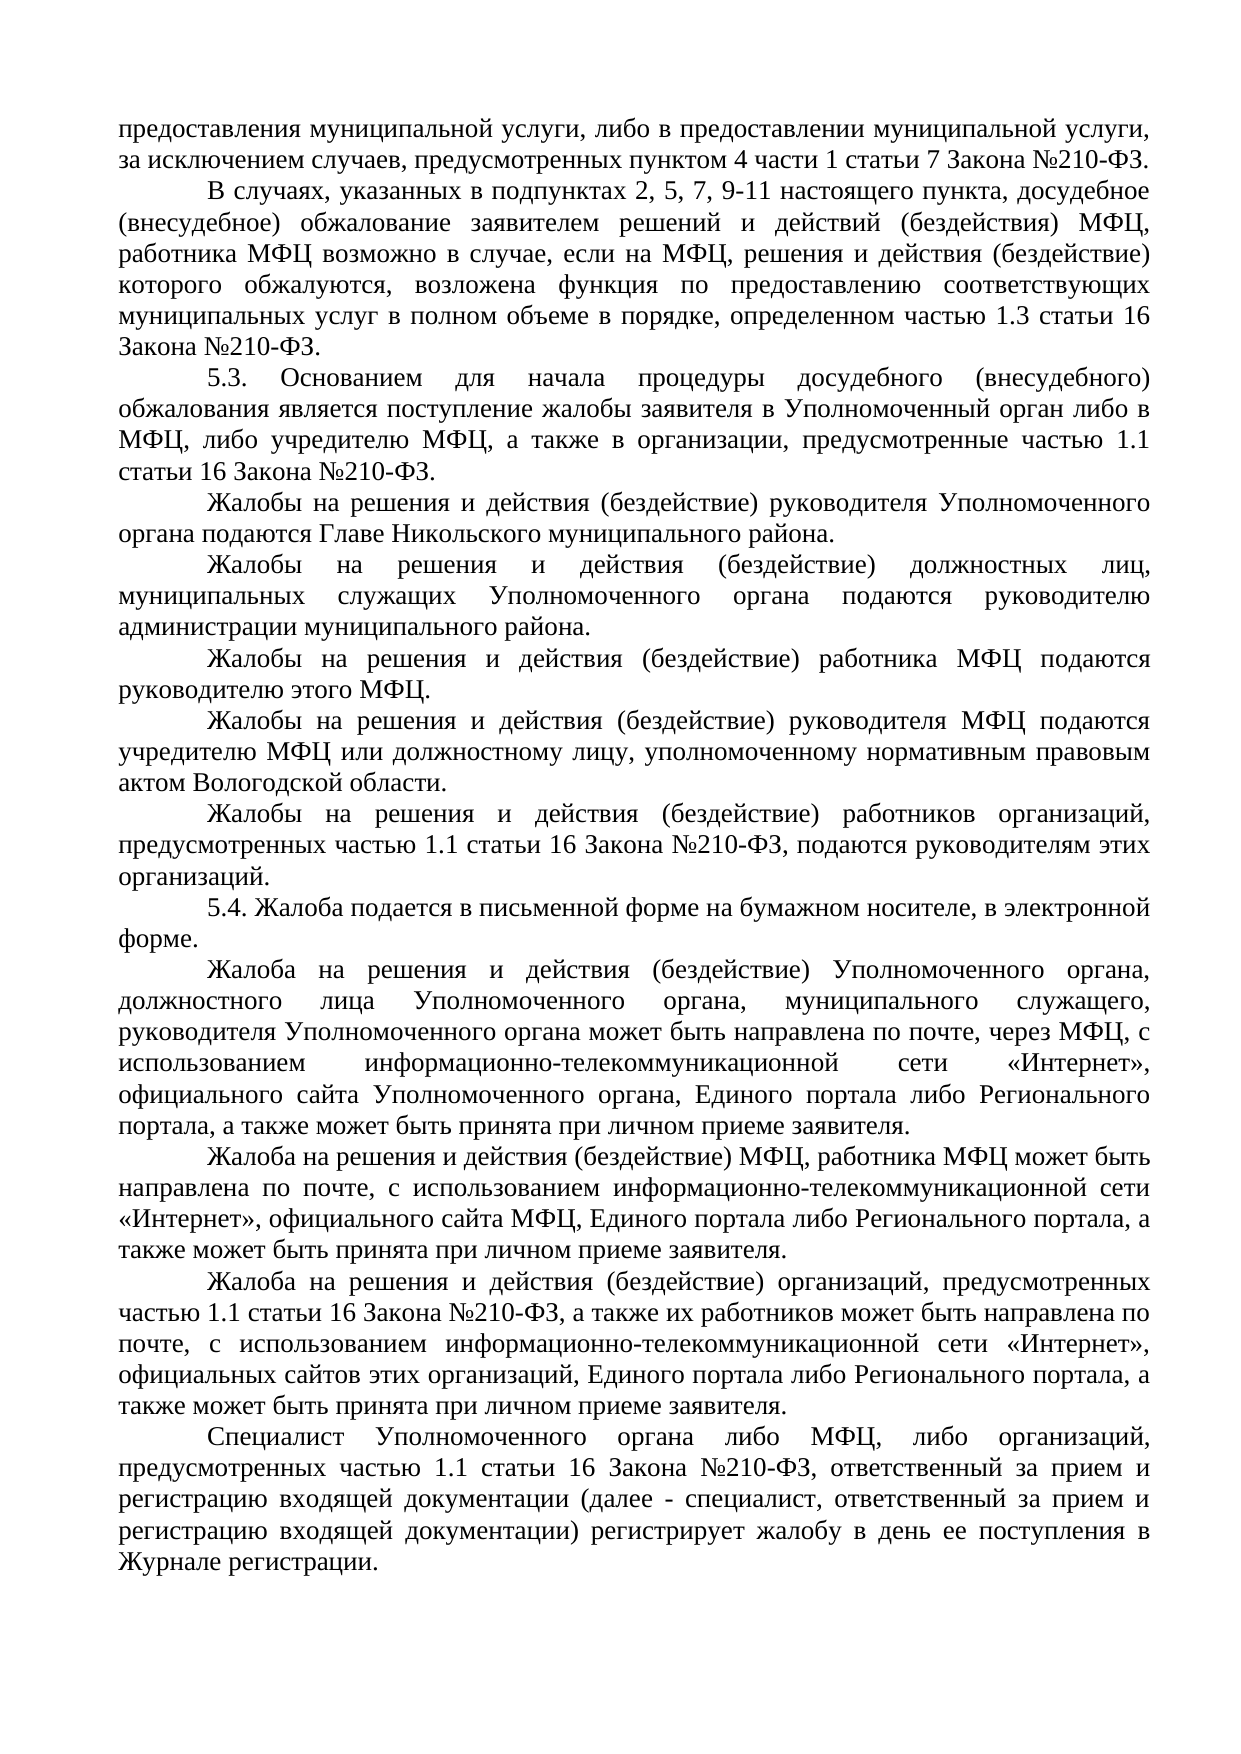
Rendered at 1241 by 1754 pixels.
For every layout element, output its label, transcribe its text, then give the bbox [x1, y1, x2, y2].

text Жалоба на решения и действия (бездействие) организаций, предусмотренных частью 1.1 статьи 16 Закона №210-ФЗ, а также их работников может быть направлена по почте, с использованием информационно-телекоммуникационной сети «Интернет», официальных сайтов этих организаций, Единого портала либо Регионального портала, а также может быть принята при личном приеме заявителя. [118, 1264, 1152, 1420]
text Жалобы на решения и действия (бездействие) работника МФЦ подаются руководителю этого МФЦ. [118, 642, 1152, 704]
text Жалобы на решения и действия (бездействие) руководителя Уполномоченного органа подаются Главе Никольского муниципального района. [118, 486, 1152, 548]
text Жалоба на решения и действия (бездействие) Уполномоченного органа, должностного лица Уполномоченного органа, муниципального служащего, руководителя Уполномоченного органа может быть направлена по почте, через МФЦ, с использованием информационно-телекоммуникационной сети «Интернет», официального сайта Уполномоченного органа, Единого портала либо Регионального портала, а также может быть принята при личном приеме заявителя. [118, 953, 1152, 1140]
text 5.4. Жалоба подается в письменной форме на бумажном носителе, в электронной форме. [118, 891, 1152, 953]
text Жалоба на решения и действия (бездействие) МФЦ, работника МФЦ может быть направлена по почте, с использованием информационно-телекоммуникационной сети «Интернет», официального сайта МФЦ, Единого портала либо Регионального портала, а также может быть принята при личном приеме заявителя. [118, 1140, 1152, 1264]
text Жалобы на решения и действия (бездействие) должностных лиц, муниципальных служащих Уполномоченного органа подаются руководителю администрации муниципального района. [118, 548, 1152, 642]
text Специалист Уполномоченного органа либо МФЦ, либо организаций, предусмотренных частью 1.1 статьи 16 Закона №210-ФЗ, ответственный за прием и регистрацию входящей документации (далее - специалист, ответственный за прием и регистрацию входящей документации) регистрирует жалобу в день ее поступления в Журнале регистрации. [118, 1420, 1152, 1576]
text Жалобы на решения и действия (бездействие) работников организаций, предусмотренных частью 1.1 статьи 16 Закона №210-ФЗ, подаются руководителям этих организаций. [118, 797, 1152, 891]
text Жалобы на решения и действия (бездействие) руководителя МФЦ подаются учредителю МФЦ или должностному лицу, уполномоченному нормативным правовым актом Вологодской области. [118, 704, 1152, 797]
text 5.3. Основанием для начала процедуры досудебного (внесудебного) обжалования является поступление жалобы заявителя в Уполномоченный орган либо в МФЦ, либо учредителю МФЦ, а также в организации, предусмотренные частью 1.1 статьи 16 Закона №210-ФЗ. [118, 361, 1152, 486]
text В случаях, указанных в подпунктах 2, 5, 7, 9-11 настоящего пункта, досудебное (внесудебное) обжалование заявителем решений и действий (бездействия) МФЦ, работника МФЦ возможно в случае, если на МФЦ, решения и действия (бездействие) которого обжалуются, возложена функция по предоставлению соответствующих муниципальных услуг в полном объеме в порядке, определенном частью 1.3 статьи 16 Закона №210-ФЗ. [118, 174, 1152, 361]
